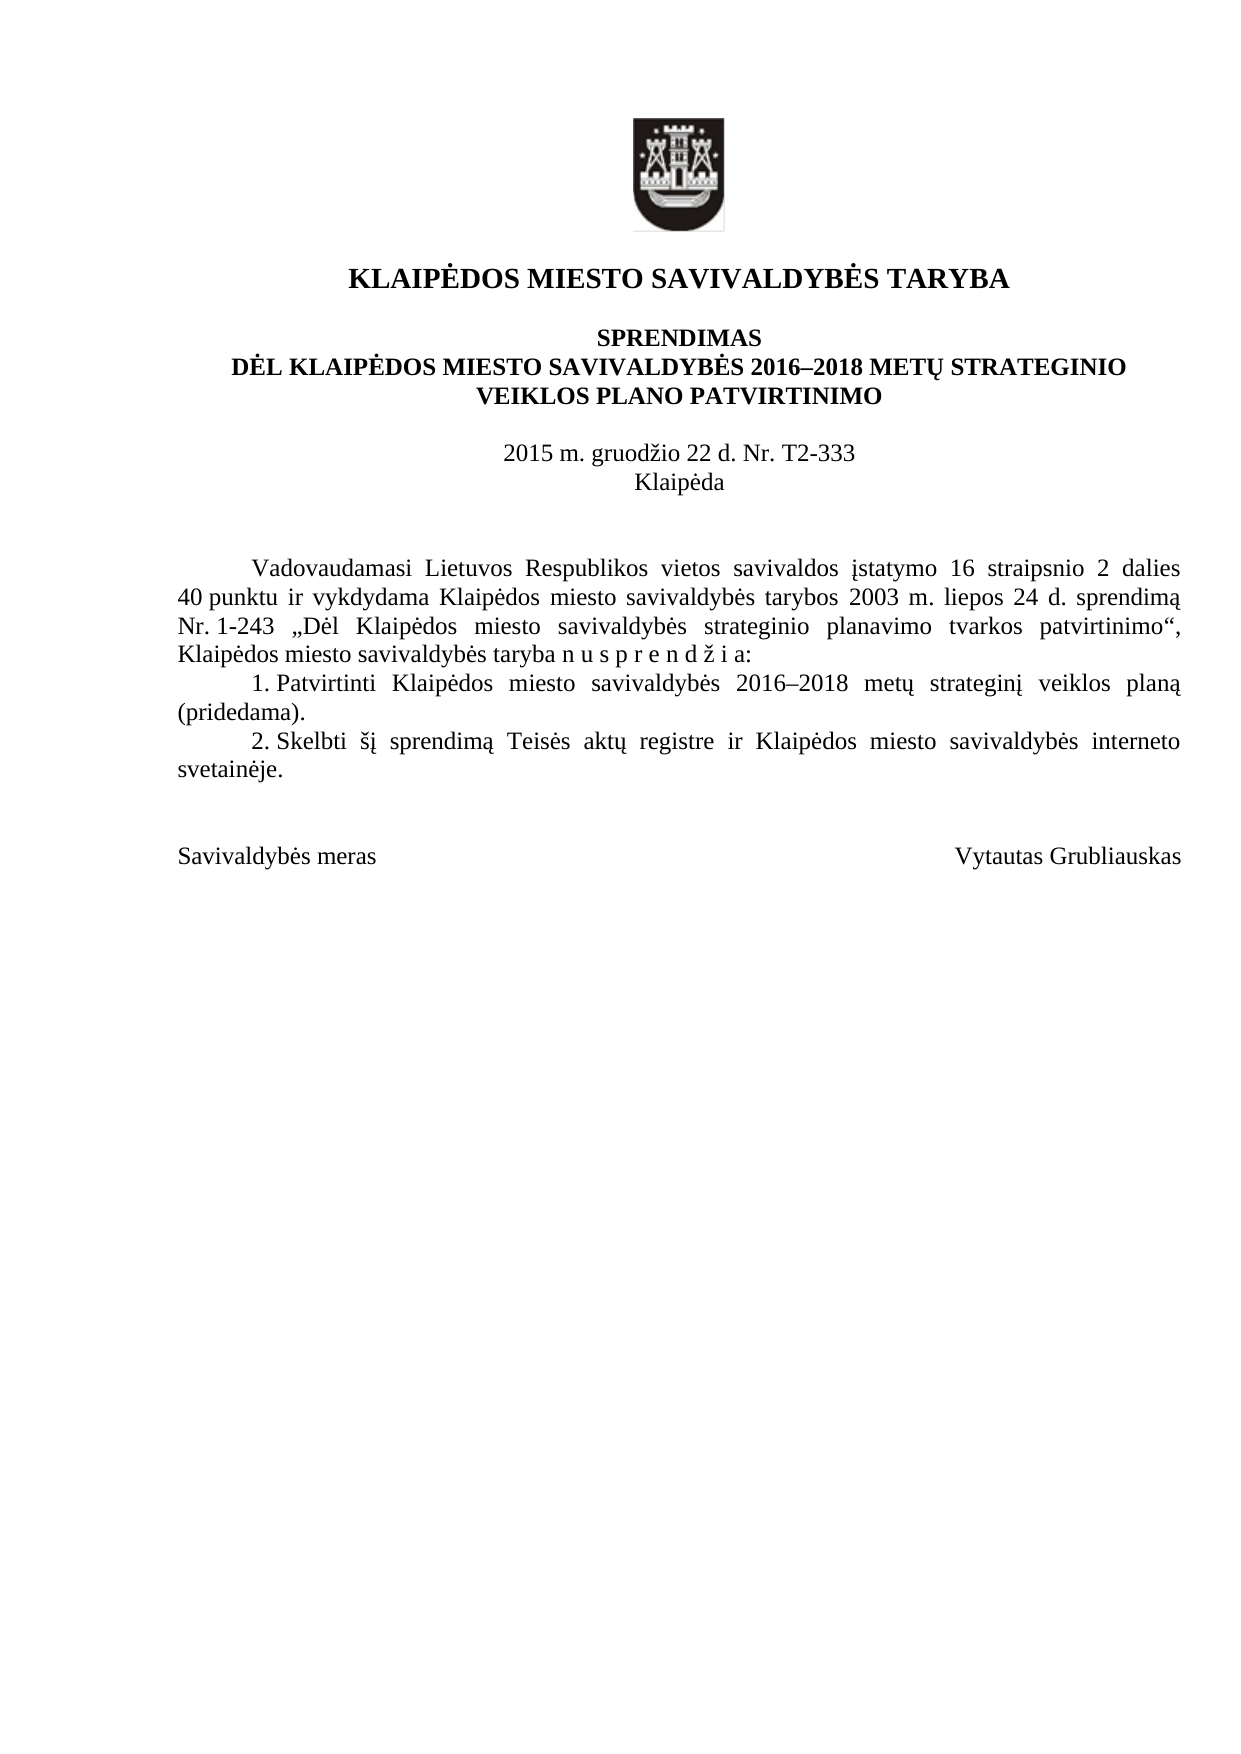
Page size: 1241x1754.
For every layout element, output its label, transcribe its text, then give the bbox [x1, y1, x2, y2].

table_header Savivaldybės meras [166, 841, 812, 869]
table_header Vytautas Grubliauskas [812, 841, 1192, 869]
text SPRENDIMAS [177, 323, 1181, 352]
text Vadovaudamasi Lietuvos Respublikos vietos savivaldos įstatymo 16 straipsnio 2 dalies 40 punktu ir vykdydama Klaipėdos miesto savivaldybės tarybos 2003 m. liepos 24 d. sprendimą Nr. 1-243 „Dėl Klaipėdos miesto savivaldybės strateginio planavimo tvarkos patvirtinimo“, Klaipėdos miesto savivaldybės taryba nusprendžia: [177, 553, 1181, 668]
text 2015 m. gruodžio 22 d. Nr. T2-333 [177, 438, 1181, 467]
text DĖL KLAIPĖDOS MIESTO SAVIVALDYBĖS 2016–2018 METŲ STRATEGINIO VEIKLOS PLANO PATVIRTINIMO [177, 352, 1181, 409]
text Klaipėda [177, 467, 1181, 496]
text KLAIPĖDOS MIESTO SAVIVALDYBĖS TARYBA [177, 261, 1181, 294]
text 2. Skelbti šį sprendimą Teisės aktų registre ir Klaipėdos miesto savivaldybės interneto svetainėje. [177, 726, 1181, 783]
picture [633, 118, 726, 233]
text 1. Patvirtinti Klaipėdos miesto savivaldybės 2016–2018 metų strateginį veiklos planą (pridedama). [177, 668, 1181, 726]
